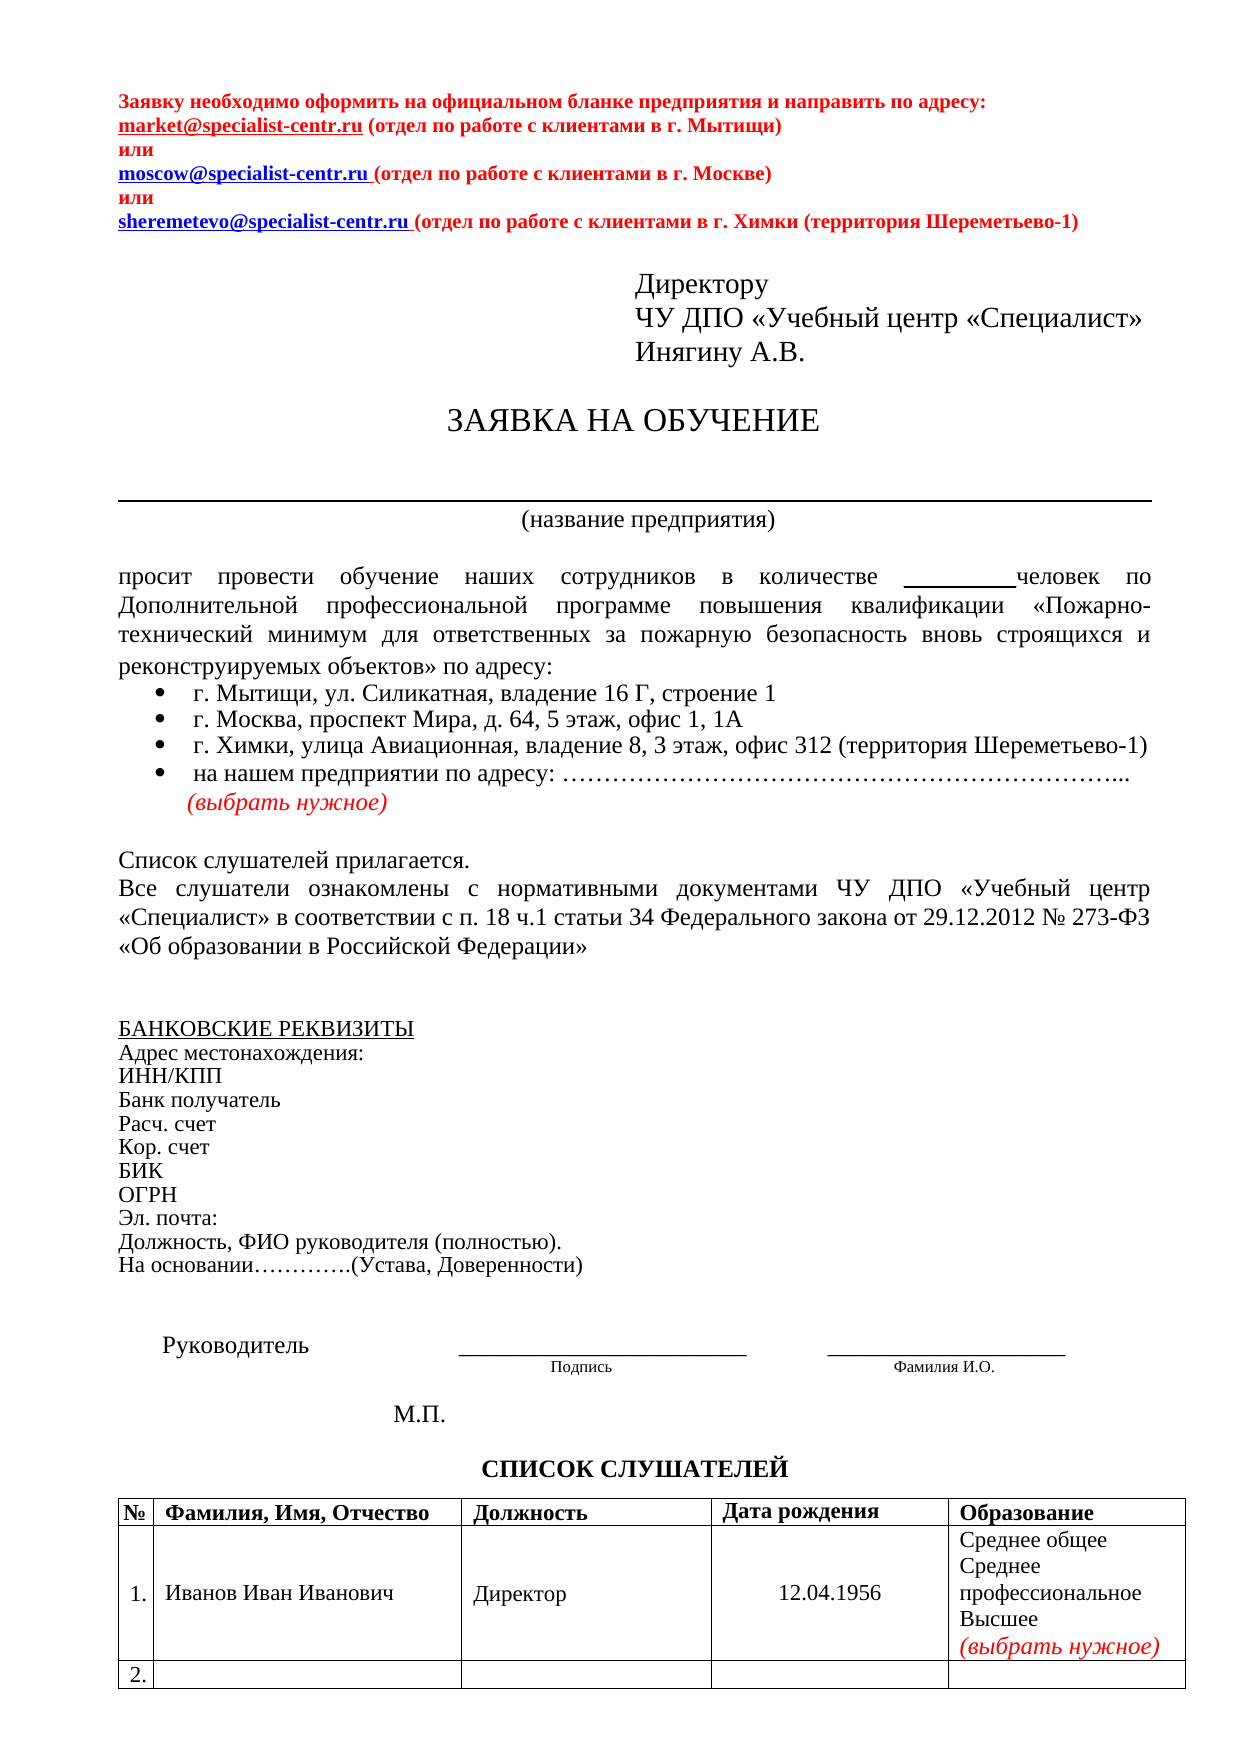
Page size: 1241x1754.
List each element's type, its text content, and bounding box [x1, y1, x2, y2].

text просит провести обучение наших сотрудников в количестве _________человек по Дополнительной профессиональной программе повышения квалификации «Пожарно-технический минимум для ответственных за пожарную безопасность вновь строящихся и реконструируемых объектов» по адресу: [118, 561, 1152, 681]
list г. Мытищи, ул. Силикатная, владение 16 Г, строение 1 [156, 681, 1152, 707]
text sheremetevo@specialist-centr.ru (отдел по работе с клиентами в г. Химки (территория Шереметьево-1) [118, 209, 1152, 233]
text Адрес местонахождения: [118, 1041, 1152, 1065]
table_header Должность [462, 1499, 711, 1525]
text СПИСОК СЛУШАТЕЛЕЙ [118, 1454, 1152, 1483]
table_cell Иванов Иван Иванович [154, 1526, 461, 1660]
text Расч. счет [118, 1112, 1152, 1136]
text Заявку необходимо оформить на официальном бланке предприятия и направить по адресу: [118, 89, 1152, 113]
text ЗАЯВКА НА ОБУЧЕНИЕ [115, 401, 1152, 439]
text Инягину А.В. [620, 334, 1152, 367]
table_cell [949, 1661, 1185, 1687]
table_header Фамилия, Имя, Отчество [154, 1499, 461, 1525]
text market@specialist-centr.ru (отдел по работе с клиентами в г. Мытищи) [118, 113, 1152, 137]
list г. Химки, улица Авиационная, владение 8, 3 этаж, офис 312 (территория Шереметьево-1) [156, 733, 1152, 758]
text Список слушателей прилагается. [118, 845, 1152, 873]
table_header Образование [949, 1499, 1185, 1525]
text Банк получатель [118, 1088, 1152, 1112]
text ОГРН [118, 1183, 1152, 1207]
table_cell 12.04.1956 [712, 1526, 948, 1660]
text Подпись Фамилия И.О. [162, 1359, 1152, 1376]
text или [118, 185, 1152, 209]
text Кор. счет [118, 1136, 1152, 1159]
text БАНКОВСКИЕ РЕКВИЗИТЫ [118, 1015, 1152, 1041]
text или [118, 137, 1152, 161]
table_cell [119, 1661, 153, 1687]
text Должность, ФИО руководителя (полностью). [118, 1230, 1152, 1254]
table_cell Директор [462, 1526, 711, 1660]
title Директору [620, 267, 1152, 300]
text БИК [118, 1159, 1152, 1183]
text Руководитель _______________________ ___________________ [118, 1333, 1152, 1359]
table_cell [462, 1661, 711, 1687]
table_header Дата рождения [712, 1499, 948, 1525]
text moscow@specialist-centr.ru (отдел по работе с клиентами в г. Москве) [118, 161, 1152, 185]
table_cell [712, 1661, 948, 1687]
text Эл. почта: [118, 1207, 1152, 1230]
text На основании………….(Устава, Доверенности) [118, 1254, 1152, 1278]
table_cell Среднее общее Среднее профессиональное Высшее (выбрать нужное) [949, 1526, 1185, 1660]
text ИНН/КПП [118, 1065, 1152, 1088]
table_cell [119, 1526, 153, 1660]
text М.П. [118, 1402, 1152, 1428]
table_cell [154, 1661, 461, 1687]
list г. Москва, проспект Мира, д. 64, 5 этаж, офис 1, 1А [156, 707, 1152, 733]
list на нашем предприятии по адресу: …………………………………………………………... [156, 758, 1152, 787]
text Все слушатели ознакомлены с нормативными документами ЧУ ДПО «Учебный центр «Специалист» в соответствии с п. 18 ч.1 статьи 34 Федерального закона от 29.12.2012 № 273-ФЗ «Об образовании в Российской Федерации» [118, 873, 1152, 960]
text (выбрать нужное) [118, 787, 1152, 816]
table_header № [119, 1499, 153, 1525]
text (название предприятия) [145, 504, 1152, 532]
text ЧУ ДПО «Учебный центр «Специалист» [620, 300, 1152, 334]
